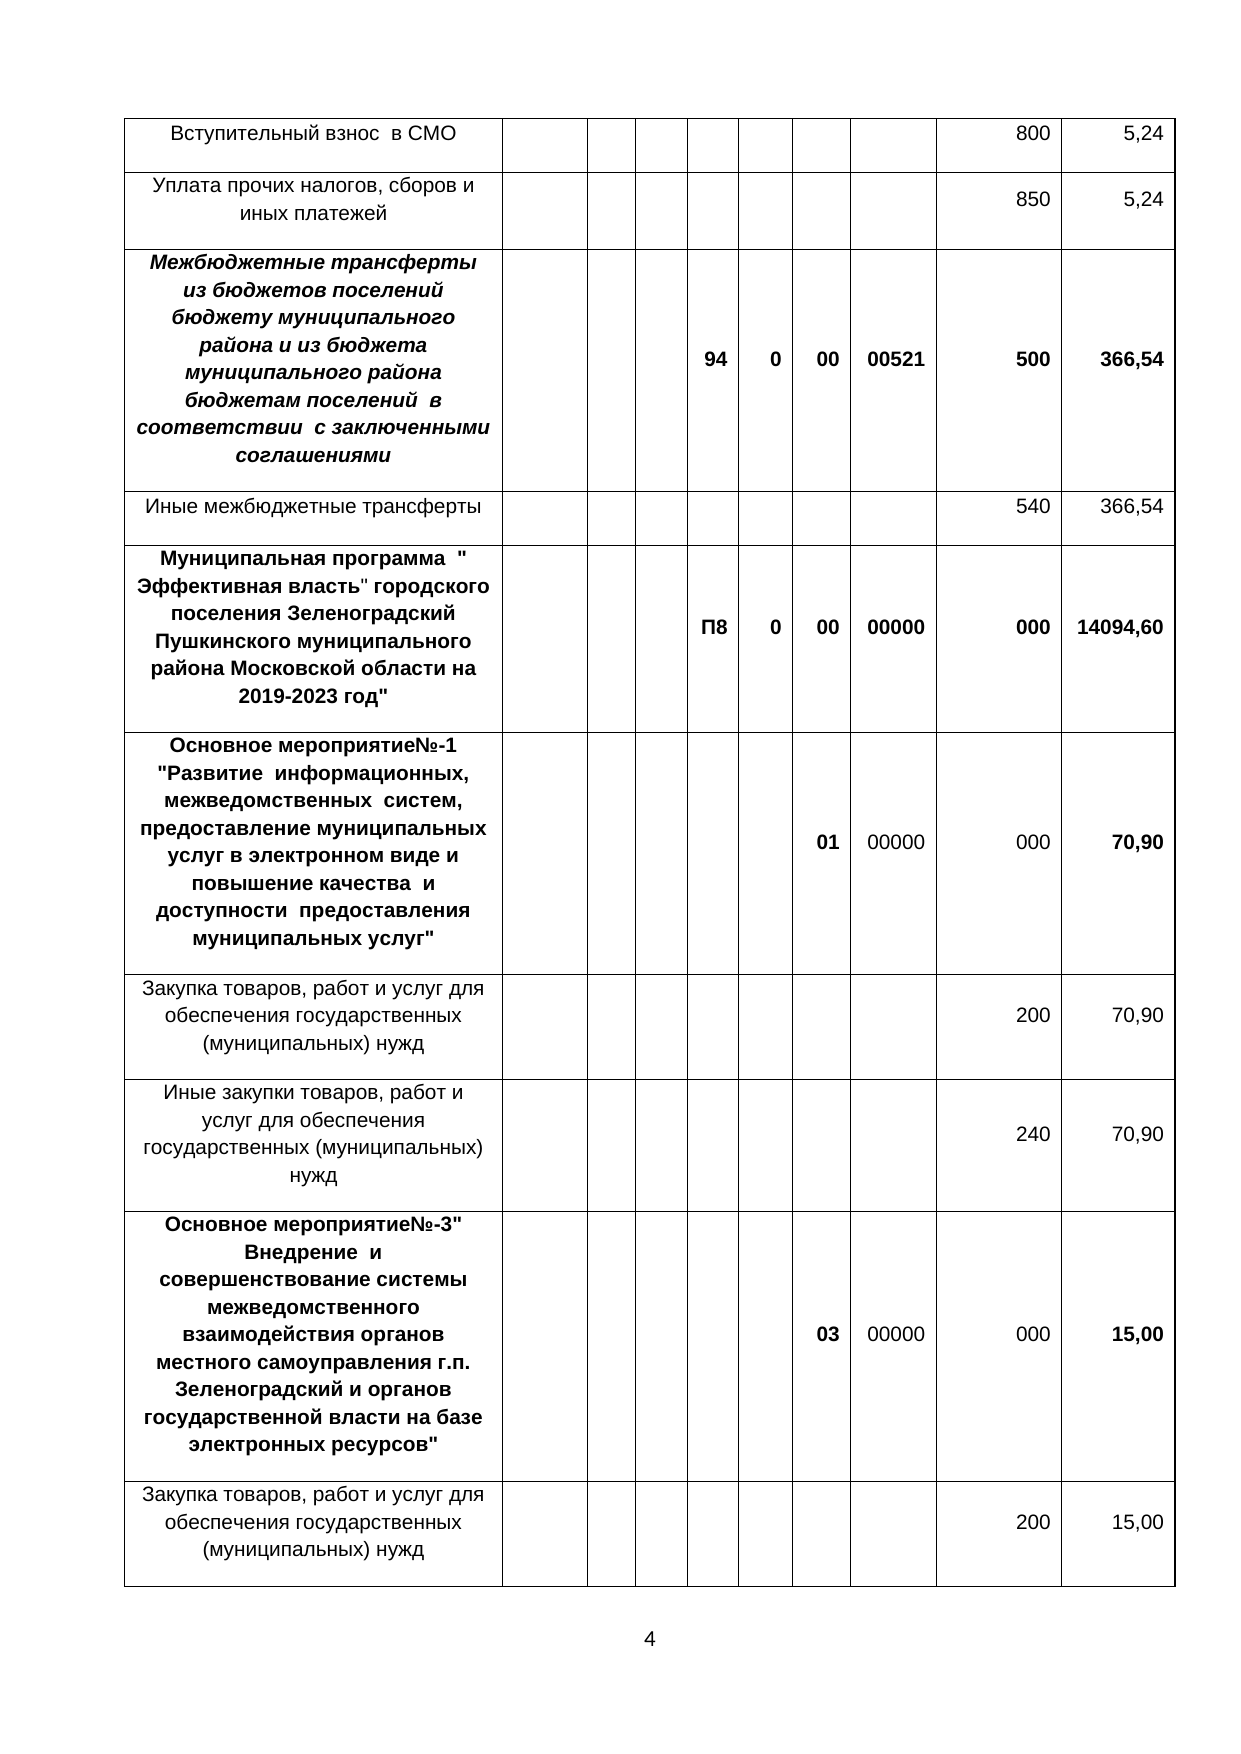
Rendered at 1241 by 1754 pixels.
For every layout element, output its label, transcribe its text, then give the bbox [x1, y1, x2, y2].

table_cell 94 [688, 250, 738, 491]
table_cell [503, 492, 587, 545]
table_cell 000 [937, 546, 1061, 732]
table_cell [636, 975, 687, 1079]
table_cell [793, 1482, 850, 1586]
table_cell [688, 119, 738, 172]
table_cell [588, 250, 635, 491]
table_cell [588, 492, 635, 545]
table_cell [636, 492, 687, 545]
table_cell 70,90 [1062, 975, 1174, 1079]
table_cell Уплата прочих налогов, сборов и иных платежей [125, 173, 502, 249]
table_cell [503, 119, 587, 172]
table_cell Муниципальная программа " Эффективная власть" городского поселения Зеленоградский Пушкинского муниципального района Московской области на 2019-2023 год" [125, 546, 502, 732]
table_cell [739, 733, 792, 974]
table_cell [739, 1080, 792, 1211]
table_cell 240 [937, 1080, 1061, 1211]
table_cell [688, 173, 738, 249]
table_cell [588, 975, 635, 1079]
table_cell [588, 119, 635, 172]
table_cell Иные межбюджетные трансферты [125, 492, 502, 545]
table_cell 00 [793, 250, 850, 491]
table_cell [588, 546, 635, 732]
table_cell [688, 1080, 738, 1211]
table_cell [503, 1080, 587, 1211]
table_cell 03 [793, 1212, 850, 1481]
table_cell [688, 733, 738, 974]
table_cell 000 [937, 733, 1061, 974]
table_cell Закупка товаров, работ и услуг для обеспечения государственных (муниципальных) нужд [125, 1482, 502, 1586]
table_cell [503, 250, 587, 491]
table_cell [793, 173, 850, 249]
table_cell [793, 492, 850, 545]
table_cell [739, 492, 792, 545]
table_cell 5,24 [1062, 173, 1174, 249]
table_cell 15,00 [1062, 1482, 1174, 1586]
table_cell 70,90 [1062, 733, 1174, 974]
table_cell [851, 1482, 936, 1586]
table_cell [739, 119, 792, 172]
table_cell [588, 1212, 635, 1481]
table_cell 500 [937, 250, 1061, 491]
table_cell 850 [937, 173, 1061, 249]
table_cell [851, 173, 936, 249]
table_cell [636, 1212, 687, 1481]
table_cell Иные закупки товаров, работ и услуг для обеспечения государственных (муниципальных) нужд [125, 1080, 502, 1211]
table_cell [793, 119, 850, 172]
table_cell [851, 492, 936, 545]
table_cell [851, 1080, 936, 1211]
table_cell 00000 [851, 546, 936, 732]
table_cell 0 [739, 250, 792, 491]
table_cell [636, 546, 687, 732]
table_cell [636, 250, 687, 491]
table_cell Вступительный взнос в СМО [125, 119, 502, 172]
table_cell Межбюджетные трансферты из бюджетов поселений бюджету муниципального района и из бюджета муниципального района бюджетам поселений в соответствии с заключенными соглашениями [125, 250, 502, 491]
table_cell 14094,60 [1062, 546, 1174, 732]
table_cell [588, 173, 635, 249]
table_cell 366,54 [1062, 492, 1174, 545]
table_cell [503, 1212, 587, 1481]
table_cell [851, 119, 936, 172]
table_cell [793, 1080, 850, 1211]
table_cell Основное мероприятие№-3" Внедрение и совершенствование системы межведомственного взаимодействия органов местного самоуправления г.п. Зеленоградский и органов государственной власти на базе электронных ресурсов" [125, 1212, 502, 1481]
table_cell [739, 1212, 792, 1481]
table_cell [688, 492, 738, 545]
table_cell [636, 173, 687, 249]
table_cell [688, 1482, 738, 1586]
table_cell [739, 173, 792, 249]
table_cell [588, 1080, 635, 1211]
table_cell 70,90 [1062, 1080, 1174, 1211]
table_cell 00000 [851, 733, 936, 974]
table_cell Основное мероприятие№-1 "Развитие информационных, межведомственных систем, предоставление муниципальных услуг в электронном виде и повышение качества и доступности предоставления муниципальных услуг" [125, 733, 502, 974]
table_cell [851, 975, 936, 1079]
table_cell 0 [739, 546, 792, 732]
table_cell Закупка товаров, работ и услуг для обеспечения государственных (муниципальных) нужд [125, 975, 502, 1079]
table_cell [503, 546, 587, 732]
table_cell 366,54 [1062, 250, 1174, 491]
table_cell 01 [793, 733, 850, 974]
table_cell [503, 975, 587, 1079]
table_cell [688, 1212, 738, 1481]
table_cell [739, 1482, 792, 1586]
table_cell [503, 1482, 587, 1586]
table_cell [588, 1482, 635, 1586]
table_cell [636, 1080, 687, 1211]
table_cell [503, 733, 587, 974]
table_cell 200 [937, 975, 1061, 1079]
table_cell [588, 733, 635, 974]
table_cell 00000 [851, 1212, 936, 1481]
table_cell П8 [688, 546, 738, 732]
table_cell 5,24 [1062, 119, 1174, 172]
table_cell [503, 173, 587, 249]
table_cell [739, 975, 792, 1079]
table_cell [688, 975, 738, 1079]
table_cell 15,00 [1062, 1212, 1174, 1481]
table_cell 800 [937, 119, 1061, 172]
table_cell 00 [793, 546, 850, 732]
table_cell 000 [937, 1212, 1061, 1481]
table_cell 00521 [851, 250, 936, 491]
table_cell [636, 733, 687, 974]
table_cell [793, 975, 850, 1079]
table_cell 200 [937, 1482, 1061, 1586]
table_cell [636, 1482, 687, 1586]
table_cell 540 [937, 492, 1061, 545]
table_cell [636, 119, 687, 172]
